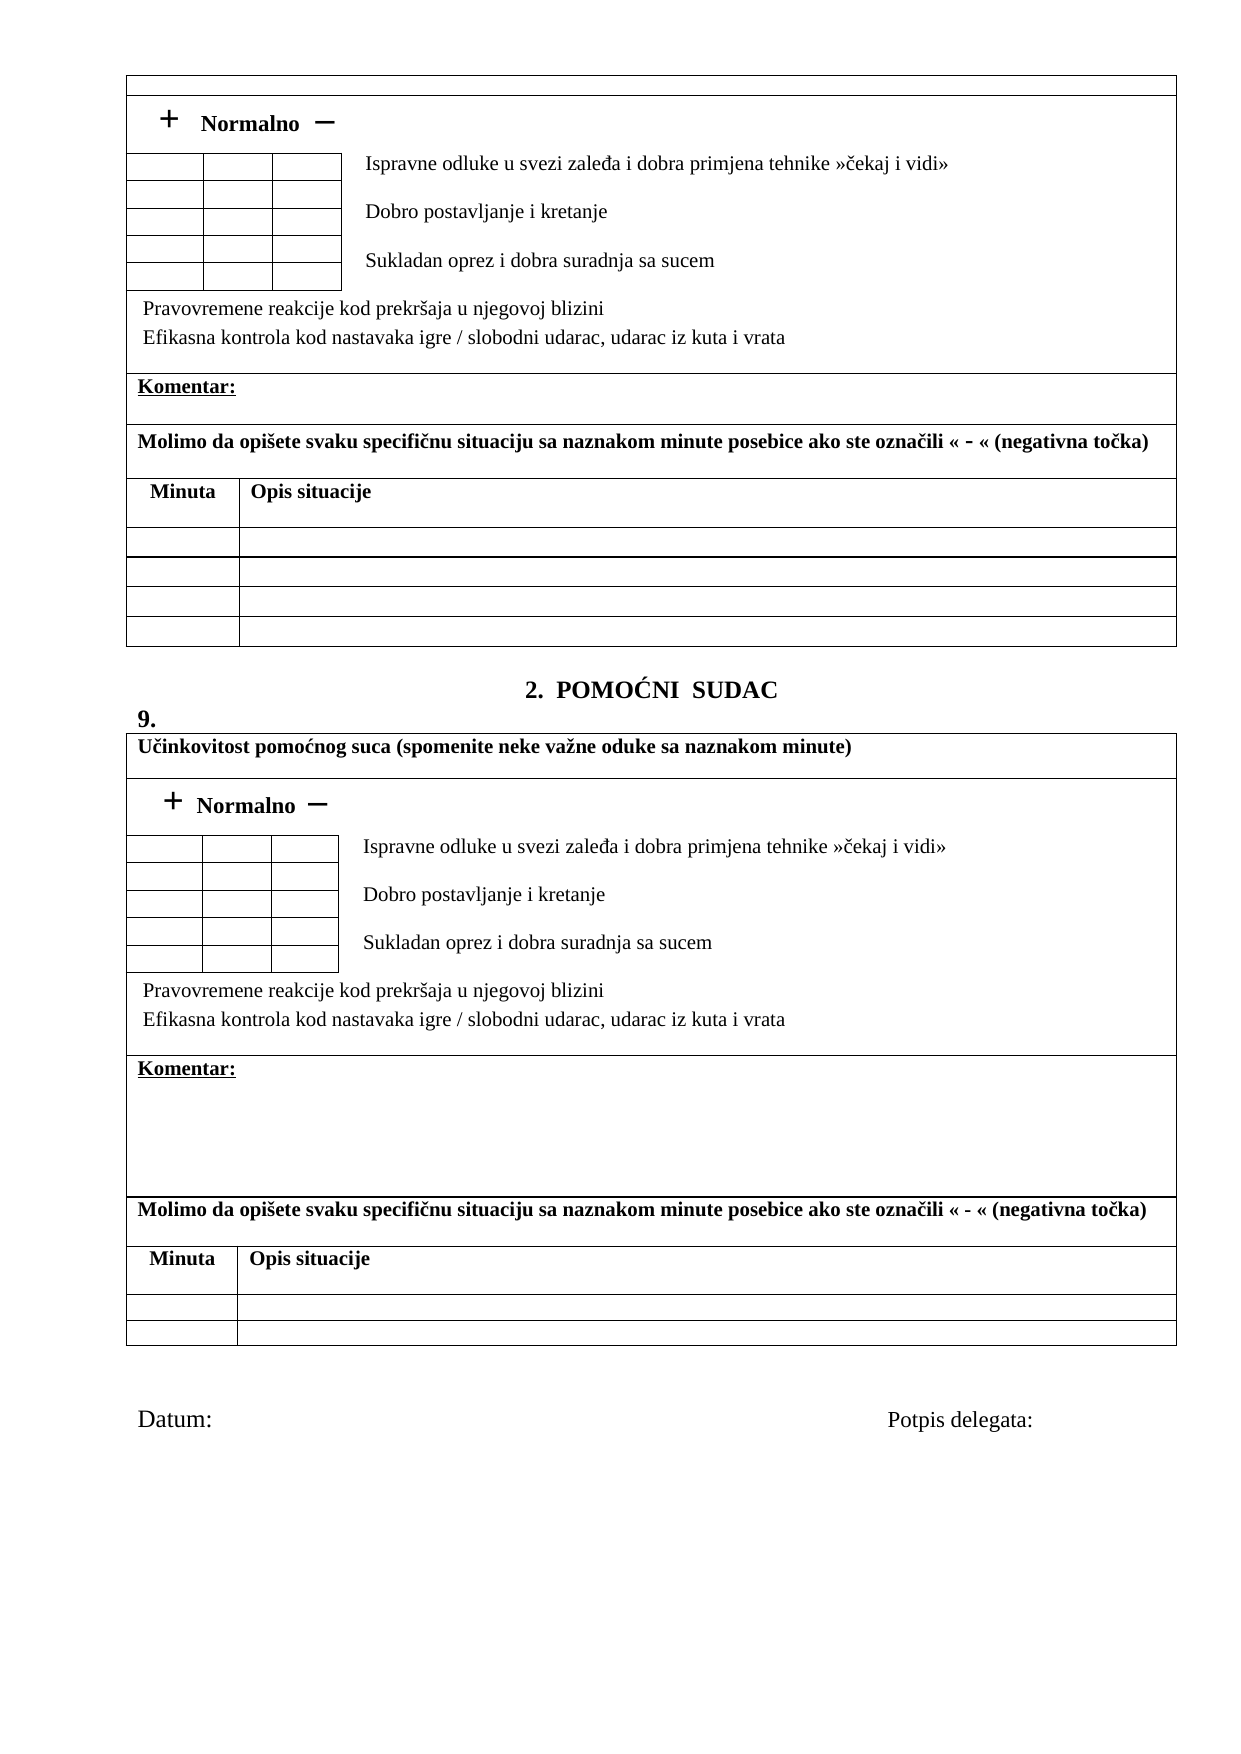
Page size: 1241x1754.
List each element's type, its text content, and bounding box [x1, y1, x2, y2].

table_cell [127, 617, 239, 646]
table_cell Komentar: [127, 374, 1176, 424]
table_cell Molimo da opišete svaku specifičnu situaciju sa naznakom minute posebice ako ste označili « - « (negativna točka) [127, 1198, 1176, 1246]
table_cell Komentar: [127, 1056, 1176, 1196]
table_cell [238, 1295, 1176, 1320]
text Datum: Potpis delegata: [137, 1404, 1165, 1452]
table_cell [240, 587, 1176, 616]
table_cell Opis situacije [238, 1247, 1176, 1294]
table_cell Opis situacije [240, 479, 1176, 527]
table_cell [127, 587, 239, 616]
table_cell Molimo da opišete svaku specifičnu situaciju sa naznakom minute posebice ako ste označili « - « (negativna točka) [127, 425, 1176, 478]
table_cell [240, 617, 1176, 646]
table_cell [240, 528, 1176, 556]
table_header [127, 76, 1176, 95]
table_cell [238, 1321, 1176, 1345]
text 2. POMOĆNI SUDAC [137, 676, 1165, 704]
text 9. [137, 704, 1165, 733]
table_header Učinkovitost pomoćnog suca (spomenite neke važne oduke sa naznakom minute) [127, 734, 1176, 777]
table_cell + Normalno – Ispravne odluke u svezi zaleđa i dobra primjena tehnike »čekaj i vidi» Dobro postavljanje i kretanje Sukladan oprez i dobra suradnja sa sucem Pravovremene reakcije kod prekršaja u njegovoj blizini Efikasna kontrola kod nastavaka igre / slobodni udarac, udarac iz kuta i vrata [127, 96, 1176, 373]
table_cell Minuta [127, 1247, 237, 1294]
table_cell Minuta [127, 479, 239, 527]
table_cell [240, 558, 1176, 586]
table_cell + Normalno – Ispravne odluke u svezi zaleđa i dobra primjena tehnike »čekaj i vidi» Dobro postavljanje i kretanje Sukladan oprez i dobra suradnja sa sucem Pravovremene reakcije kod prekršaja u njegovoj blizini Efikasna kontrola kod nastavaka igre / slobodni udarac, udarac iz kuta i vrata [127, 779, 1176, 1055]
table_cell [127, 1295, 237, 1320]
table_cell [127, 1321, 237, 1345]
table_cell [127, 528, 239, 556]
table_cell [127, 558, 239, 586]
